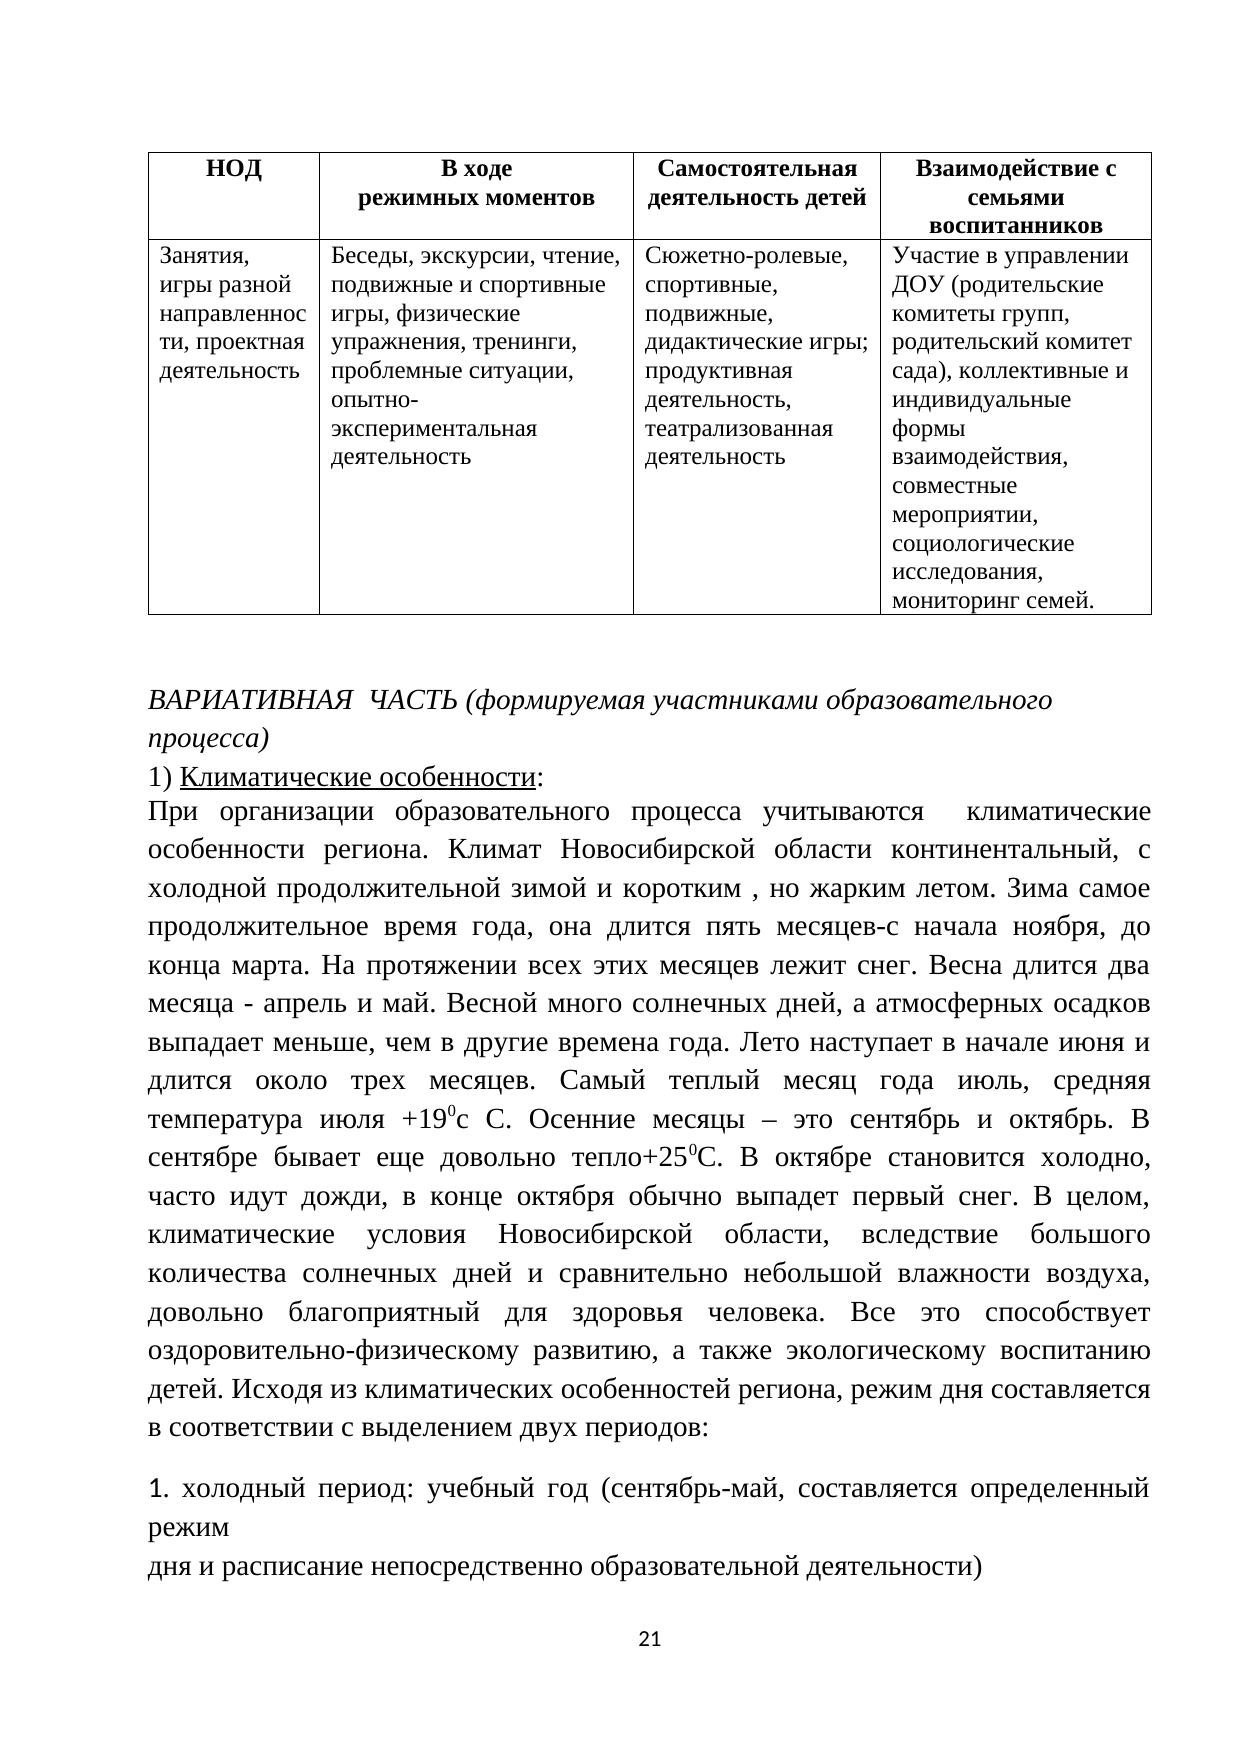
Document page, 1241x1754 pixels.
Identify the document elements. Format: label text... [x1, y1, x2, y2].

text 1) Климатические особенности: [148, 759, 1152, 793]
table_cell Участие в управлении ДОУ (родительские комитеты групп, родительский комитет сада), коллективные и индивидуальные формы взаимодействия, совместные мероприятии, социологические исследования, мониторинг семей. [881, 240, 1151, 614]
table_cell Занятия, игры разной направленности, проектная деятельность [149, 240, 319, 614]
text ВАРИАТИВНАЯ ЧАСТЬ (формируемая участниками образовательного процесса) [148, 682, 1152, 754]
text При организации образовательного процесса учитываются климатические особенности региона. Климат Новосибирской области континентальный, с холодной продолжительной зимой и коротким , но жарким летом. Зима самое продолжительное время года, она длится пять месяцев-с начала ноября, до конца марта. На протяжении всех этих месяцев лежит снег. Весна длится два месяца - апрель и май. Весной много солнечных дней, а атмосферных осадков выпадает меньше, чем в другие времена года. Лето наступает в начале июня и длится около трех месяцев. Самый теплый месяц года июль, средняя температура июля +190с С. Осенние месяцы – это сентябрь и октябрь. В сентябре бывает еще довольно тепло+250С. В октябре становится холодно, часто идут дожди, в конце октября обычно выпадет первый снег. В целом, климатические условия Новосибирской области, вследствие большого количества солнечных дней и сравнительно небольшой влажности воздуха, довольно благоприятный для здоровья человека. Все это способствует оздоровительно-физическому развитию, а также экологическому воспитанию детей. Исходя из климатических особенностей региона, режим дня составляется в соответствии с выделением двух периодов: [148, 793, 1152, 1443]
text 1. холодный период: учебный год (сентябрь-май, составляется определенный режим дня и расписание непосредственно образовательной деятельности) [148, 1469, 1151, 1581]
table_header Самостоятельная деятельность детей [634, 153, 880, 239]
table_header Взаимодействие с семьями воспитанников [881, 153, 1151, 239]
table_header В ходе режимных моментов [320, 153, 633, 239]
table_cell Беседы, экскурсии, чтение, подвижные и спортивные игры, физические упражнения, тренинги, проблемные ситуации, опытно-экспериментальная деятельность [320, 240, 633, 614]
table_cell Сюжетно-ролевые, спортивные, подвижные, дидактические игры; продуктивная деятельность, театрализованная деятельность [634, 240, 880, 614]
table_header НОД [149, 153, 319, 239]
